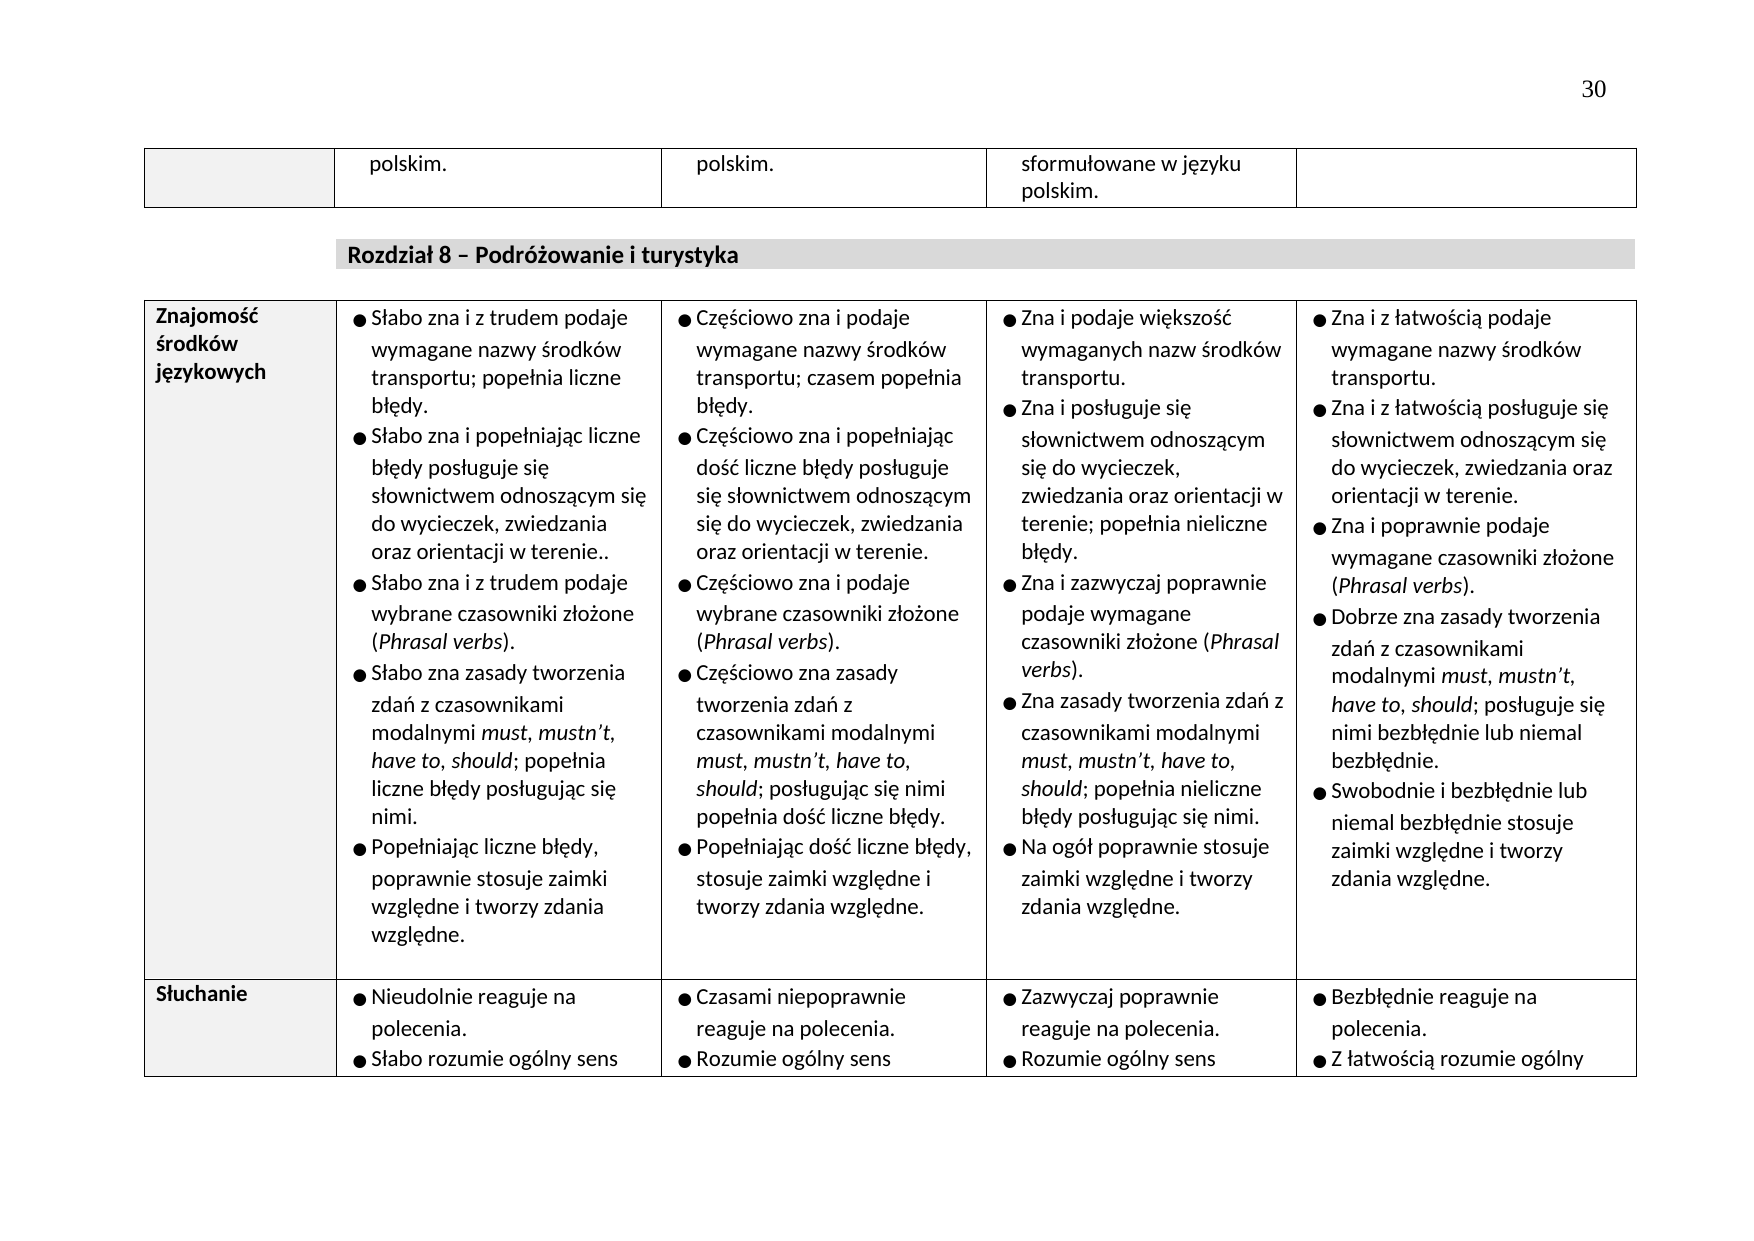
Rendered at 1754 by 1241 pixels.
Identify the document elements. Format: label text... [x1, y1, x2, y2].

table_header Rozdział 8 – Podróżowanie i turystyka [336, 239, 1635, 269]
table_header Częściowo zna i podaje wymagane nazwy środków transportu; czasem popełnia błędy. Częściowo zna i popełniając dość liczne błędy posługuje się słownictwem odnoszącym się do wycieczek, zwiedzania oraz orientacji w terenie. Częściowo zna i podaje wybrane czasowniki złożone (Phrasal verbs). Częściowo zna zasady tworzenia zdań z czasownikami modalnymi must, mustn’t, have to, should; posługując się nimi popełnia dość liczne błędy. Popełniając dość liczne błędy, stosuje zaimki względne i tworzy zdania względne. [662, 301, 986, 978]
table_header Słabo zna i z trudem podaje wymagane nazwy środków transportu; popełnia liczne błędy. Słabo zna i popełniając liczne błędy posługuje się słownictwem odnoszącym się do wycieczek, zwiedzania oraz orientacji w terenie.. Słabo zna i z trudem podaje wybrane czasowniki złożone (Phrasal verbs). Słabo zna zasady tworzenia zdań z czasownikami modalnymi must, mustn’t, have to, should; popełnia liczne błędy posługując się nimi. Popełniając liczne błędy, poprawnie stosuje zaimki względne i tworzy zdania względne. [337, 301, 661, 978]
table_cell Słuchanie [145, 980, 336, 1076]
table_header Znajomość środków językowych [145, 301, 336, 978]
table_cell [1297, 980, 1636, 1076]
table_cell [987, 149, 1296, 207]
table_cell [145, 149, 334, 207]
table_header Zna i podaje większość wymaganych nazw środków transportu. Zna i posługuje się słownictwem odnoszącym się do wycieczek, zwiedzania oraz orientacji w terenie; popełnia nieliczne błędy. Zna i zazwyczaj poprawnie podaje wymagane czasowniki złożone (Phrasal verbs). Zna zasady tworzenia zdań z czasownikami modalnymi must, mustn’t, have to, should; popełnia nieliczne błędy posługując się nimi. Na ogół poprawnie stosuje zaimki względne i tworzy zdania względne. [987, 301, 1296, 978]
table_header Zna i z łatwością podaje wymagane nazwy środków transportu. Zna i z łatwością posługuje się słownictwem odnoszącym się do wycieczek, zwiedzania oraz orientacji w terenie. Zna i poprawnie podaje wymagane czasowniki złożone (Phrasal verbs). Dobrze zna zasady tworzenia zdań z czasownikami modalnymi must, mustn’t, have to, should; posługuje się nimi bezbłędnie lub niemal bezbłędnie. Swobodnie i bezbłędnie lub niemal bezbłędnie stosuje zaimki względne i tworzy zdania względne. [1297, 301, 1636, 978]
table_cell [337, 980, 661, 1076]
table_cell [987, 980, 1296, 1076]
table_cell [662, 149, 986, 207]
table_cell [335, 149, 661, 207]
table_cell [1297, 149, 1636, 207]
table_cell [662, 980, 986, 1076]
